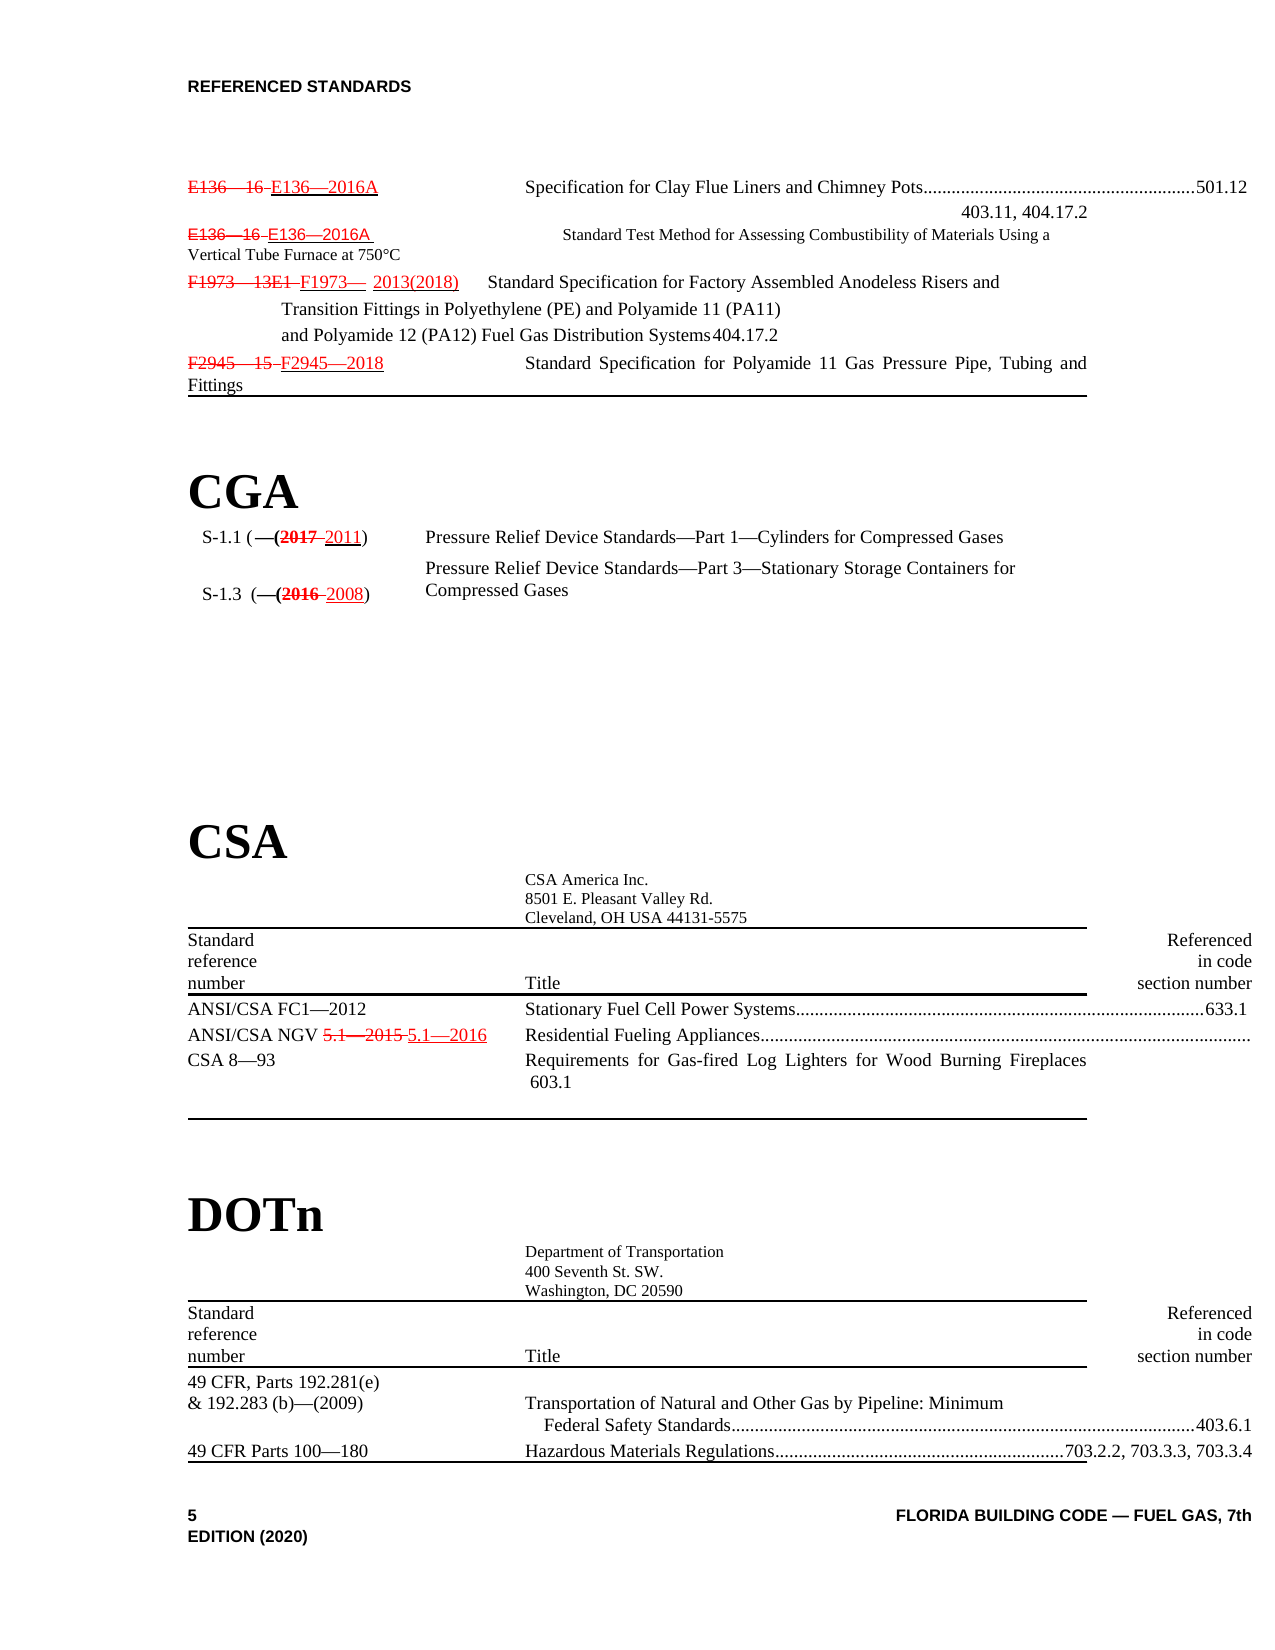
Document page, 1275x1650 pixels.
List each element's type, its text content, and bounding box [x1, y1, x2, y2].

text CSA 8—93 Requirements for Gas-fired Log Lighters for Wood Burning Fireplaces 603.1 [187, 1049, 1087, 1092]
text E136—16 E136—2016A Standard Test Method for Assessing Combustibility of Materials Using a Vertical Tube Furnace at 750°C [187, 225, 1087, 263]
text Cleveland, OH USA 44131-5575 [187, 908, 1087, 927]
text F1973—13E1 F1973— 2013(2018) Standard Specification for Factory Assembled Anodeless Risers and Transition Fittings in Polyethylene (PE) and Polyamide 11 (PA11) and Polyamide 12 (PA12) Fuel Gas Distribution Systems 404.17.2 [187, 271, 1087, 345]
title Standard Referenced reference in code number Title section number [187, 928, 1087, 996]
text 49 CFR Parts 100—180 Hazardous Materials Regulations 703.2.2, 703.3.3, 703.3.4 [187, 1439, 1087, 1463]
text DOTn [187, 1185, 1087, 1242]
text ANSI/CSA NGV 5.1—2015 5.1—2016 Residential Fueling Appliances [187, 1023, 1087, 1045]
table_cell Pressure Relief Device Standards—Part 3—Stationary Storage Containers for Compressed Gases [422, 553, 1091, 627]
text CSA America Inc. [187, 869, 1087, 888]
text CSA [187, 812, 1087, 869]
title Standard Referenced reference in code number Title section number [187, 1301, 1087, 1368]
text 8501 E. Pleasant Valley Rd. [187, 888, 1087, 908]
text 403.11, 404.17.2 [187, 201, 1087, 223]
text Department of Transportation [187, 1242, 1087, 1261]
text 400 Seventh St. SW. [187, 1261, 1087, 1281]
text E136—16 E136—2016A Specification for Clay Flue Liners and Chimney Pots 501.12 [187, 176, 1087, 197]
text F2945—15 F2945—2018 Standard Specification for Polyamide 11 Gas Pressure Pipe, Tubing and Fittings [187, 352, 1087, 397]
text ANSI/CSA FC1—2012 Stationary Fuel Cell Power Systems 633.1 [187, 998, 1087, 1019]
table_cell S-1.3 (—(2016 2008) [199, 553, 421, 627]
text CGA [187, 462, 1087, 519]
text 49 CFR, Parts 192.281(e) & 192.283 (b)—(2009) Transportation of Natural and Other Gas by Pipeline: Minimum Federal Safety Standards 403.6.1 [187, 1371, 1087, 1435]
table_header Pressure Relief Device Standards—Part 1—Cylinders for Compressed Gases [422, 521, 1091, 551]
table_header S-1.1 (—(2017 2011) [199, 521, 421, 551]
text Washington, DC 20590 [187, 1281, 1087, 1300]
